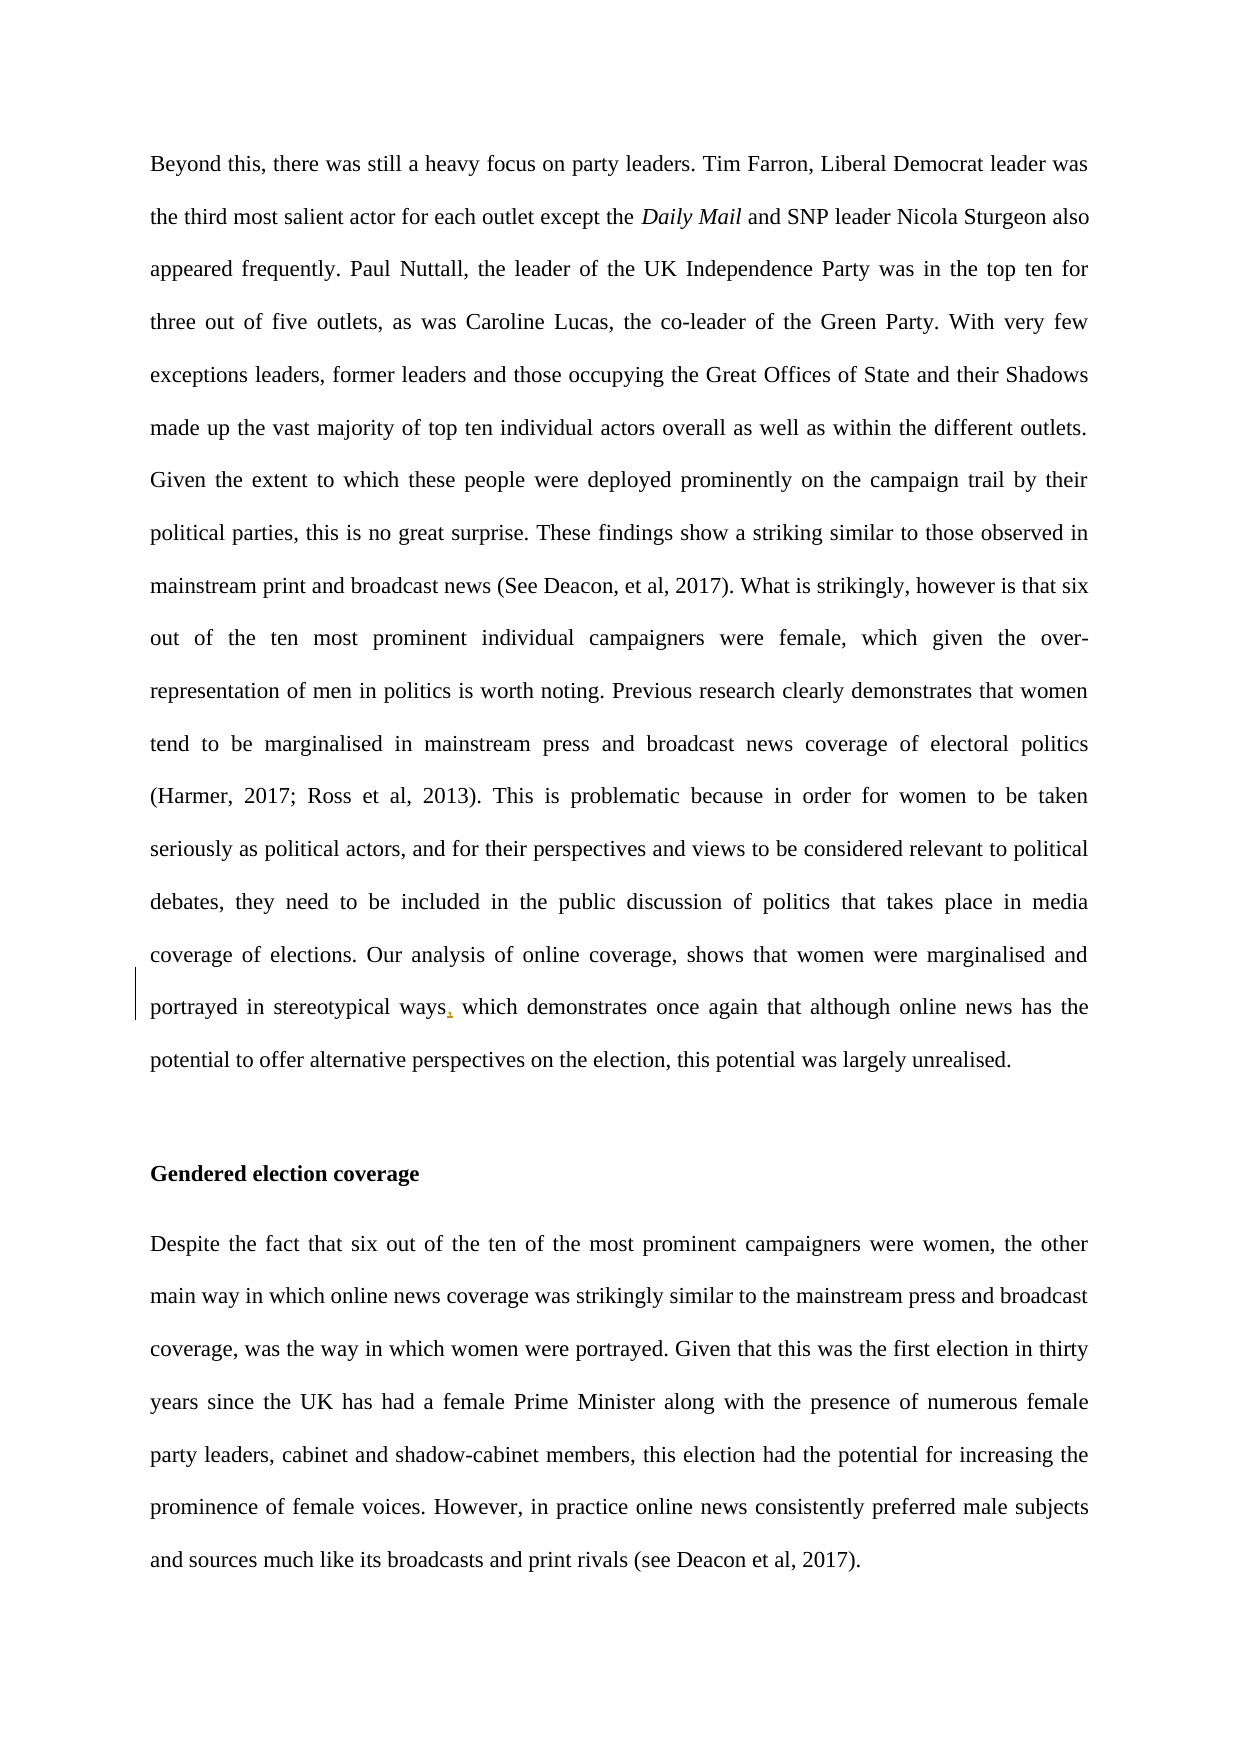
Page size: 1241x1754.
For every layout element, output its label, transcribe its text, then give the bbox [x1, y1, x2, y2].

text Gendered election coverage [150, 1161, 1090, 1187]
text Despite the fact that six out of the ten of the most prominent campaigners were women, the other main way in which online news coverage was strikingly similar to the mainstream press and broadcast coverage, was the way in which women were portrayed. Given that this was the first election in thirty years since the UK has had a female Prime Minister along with the presence of numerous female party leaders, cabinet and shadow-cabinet members, this election had the potential for increasing the prominence of female voices. However, in practice online news consistently preferred male subjects and sources much like its broadcasts and print rivals (see Deacon et al, 2017). [150, 1230, 1090, 1572]
text Beyond this, there was still a heavy focus on party leaders. Tim Farron, Liberal Democrat leader was the third most salient actor for each outlet except the Daily Mail and SNP leader Nicola Sturgeon also appeared frequently. Paul Nuttall, the leader of the UK Independence Party was in the top ten for three out of five outlets, as was Caroline Lucas, the co-leader of the Green Party. With very few exceptions leaders, former leaders and those occupying the Great Offices of State and their Shadows made up the vast majority of top ten individual actors overall as well as within the different outlets. Given the extent to which these people were deployed prominently on the campaign trail by their political parties, this is no great surprise. These findings show a striking similar to those observed in mainstream print and broadcast news (See Deacon, et al, 2017). What is strikingly, however is that six out of the ten most prominent individual campaigners were female, which given the over-representation of men in politics is worth noting. Previous research clearly demonstrates that women tend to be marginalised in mainstream press and broadcast news coverage of electoral politics (Harmer, 2017; Ross et al, 2013). This is problematic because in order for women to be taken seriously as political actors, and for their perspectives and views to be considered relevant to political debates, they need to be included in the public discussion of politics that takes place in media coverage of elections. Our analysis of online coverage, shows that women were marginalised and portrayed in stereotypical ways which demonstrates once again that although online news has the potential to offer alternative perspectives on the election, this potential was largely unrealised. [150, 150, 1090, 1072]
